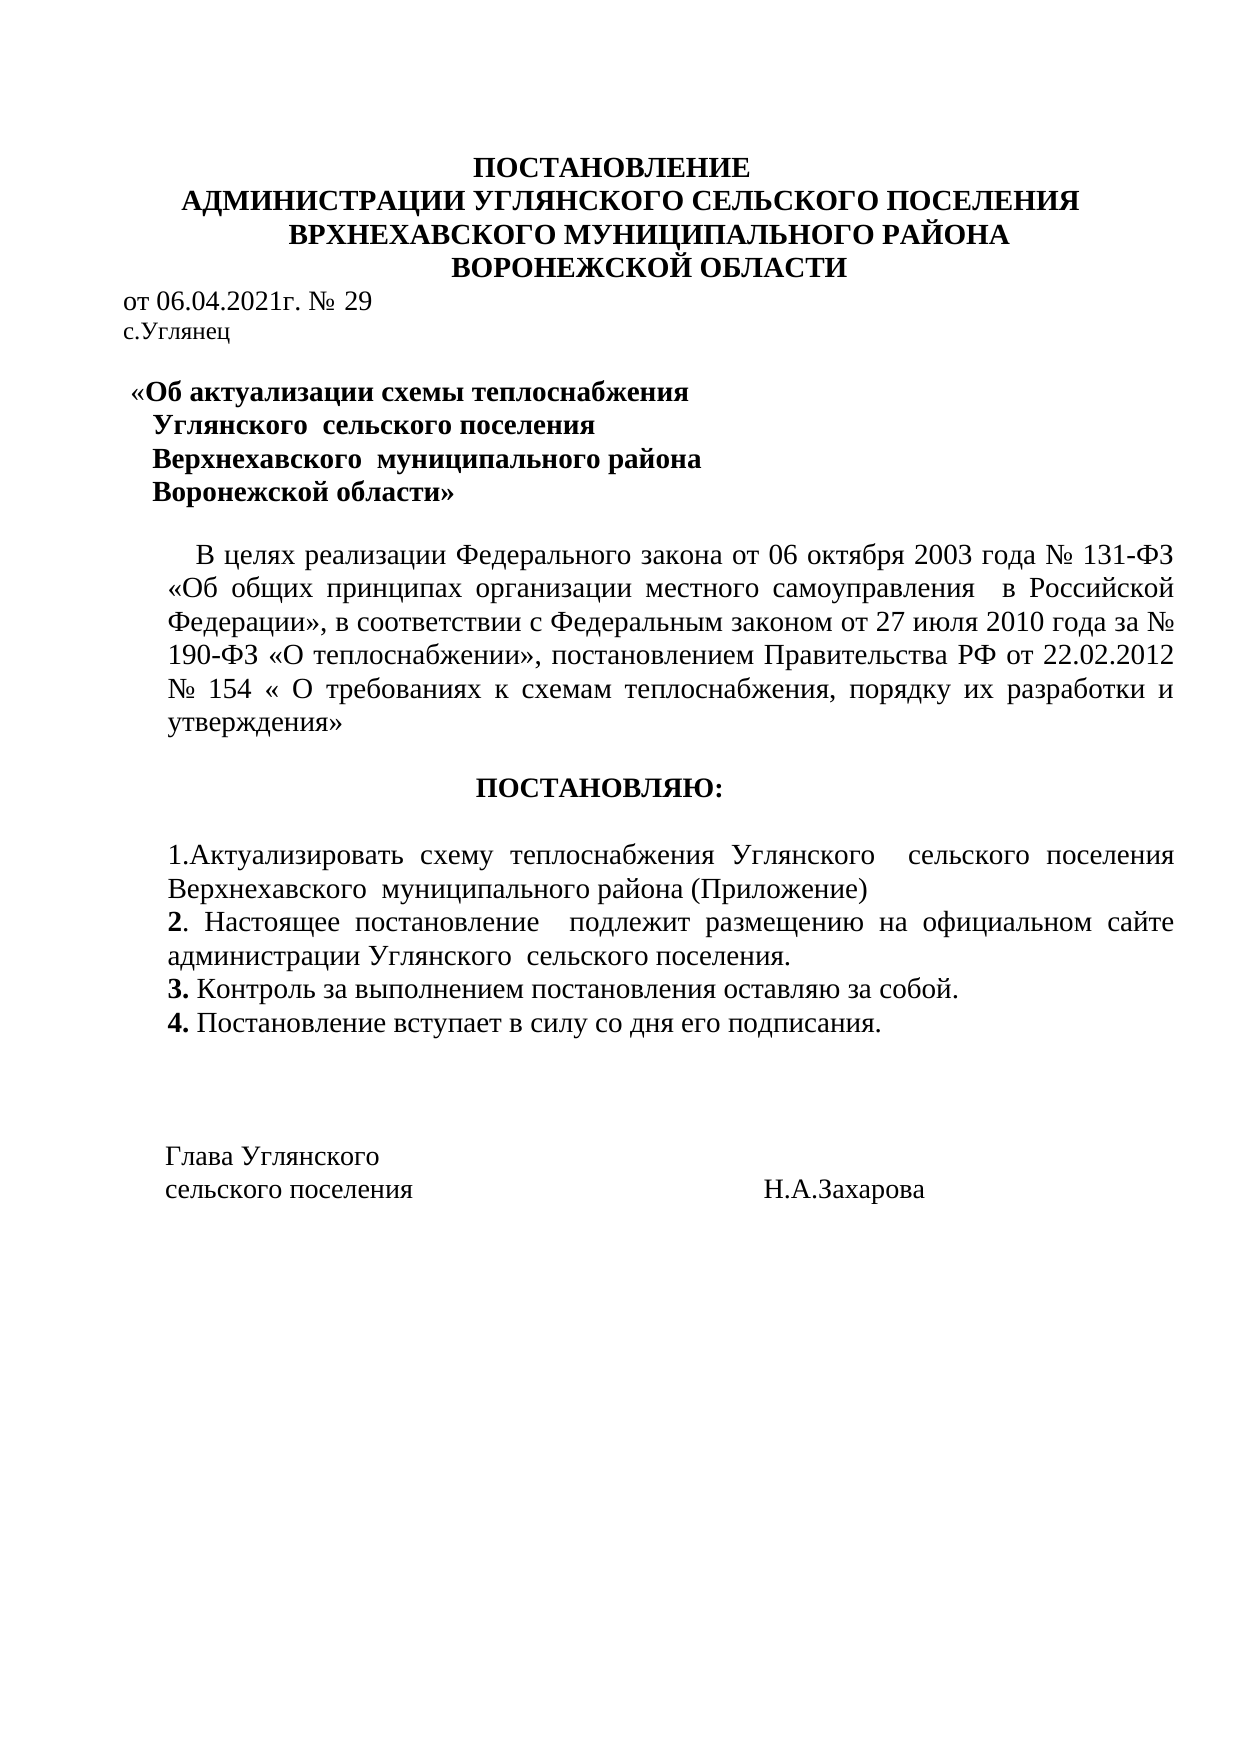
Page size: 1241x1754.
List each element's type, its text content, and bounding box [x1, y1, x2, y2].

text ПОСТАНОВЛЯЮ: [167, 772, 1176, 804]
text 2. Настоящее постановление подлежит размещению на официальном сайте администрации Углянского сельского поселения. [167, 904, 1176, 972]
text АДМИНИСТРАЦИИ УГЛЯНСКОГО СЕЛЬСКОГО ПОСЕЛЕНИЯ [123, 183, 1176, 217]
text ВРХНЕХАВСКОГО МУНИЦИПАЛЬНОГО РАЙОНА [123, 217, 1176, 250]
text ВОРОНЕЖСКОЙ ОБЛАСТИ [123, 250, 1176, 284]
text с.Углянец [123, 316, 1176, 345]
text ПОСТАНОВЛЕНИЕ [123, 150, 1176, 183]
text Углянского сельского поселения [123, 407, 1176, 441]
text 1.Актуализировать схему теплоснабжения Углянского сельского поселения Верхнехавского муниципального района (Приложение) [167, 837, 1176, 904]
text Глава Углянского [123, 1139, 1176, 1172]
text Верхнехавского муниципального района [123, 441, 1176, 474]
text сельского поселения Н.А.Захарова [123, 1172, 1176, 1204]
text от 06.04.2021г. № 29 [123, 284, 1176, 316]
text В целях реализации Федерального закона от 06 октября 2003 года № 131-ФЗ «Об общих принципах организации местного самоуправления в Российской Федерации», в соответствии с Федеральным законом от 27 июля 2010 года за № 190-ФЗ «О теплоснабжении», постановлением Правительства РФ от 22.02.2012 № 154 « О требованиях к схемам теплоснабжения, порядку их разработки и утверждения» [167, 537, 1176, 738]
text Воронежской области» [123, 474, 1176, 508]
text 3. Контроль за выполнением постановления оставляю за собой. [167, 972, 1176, 1005]
text «Об актуализации схемы теплоснабжения [123, 374, 1176, 407]
text 4. Постановление вступает в силу со дня его подписания. [167, 1005, 1176, 1039]
